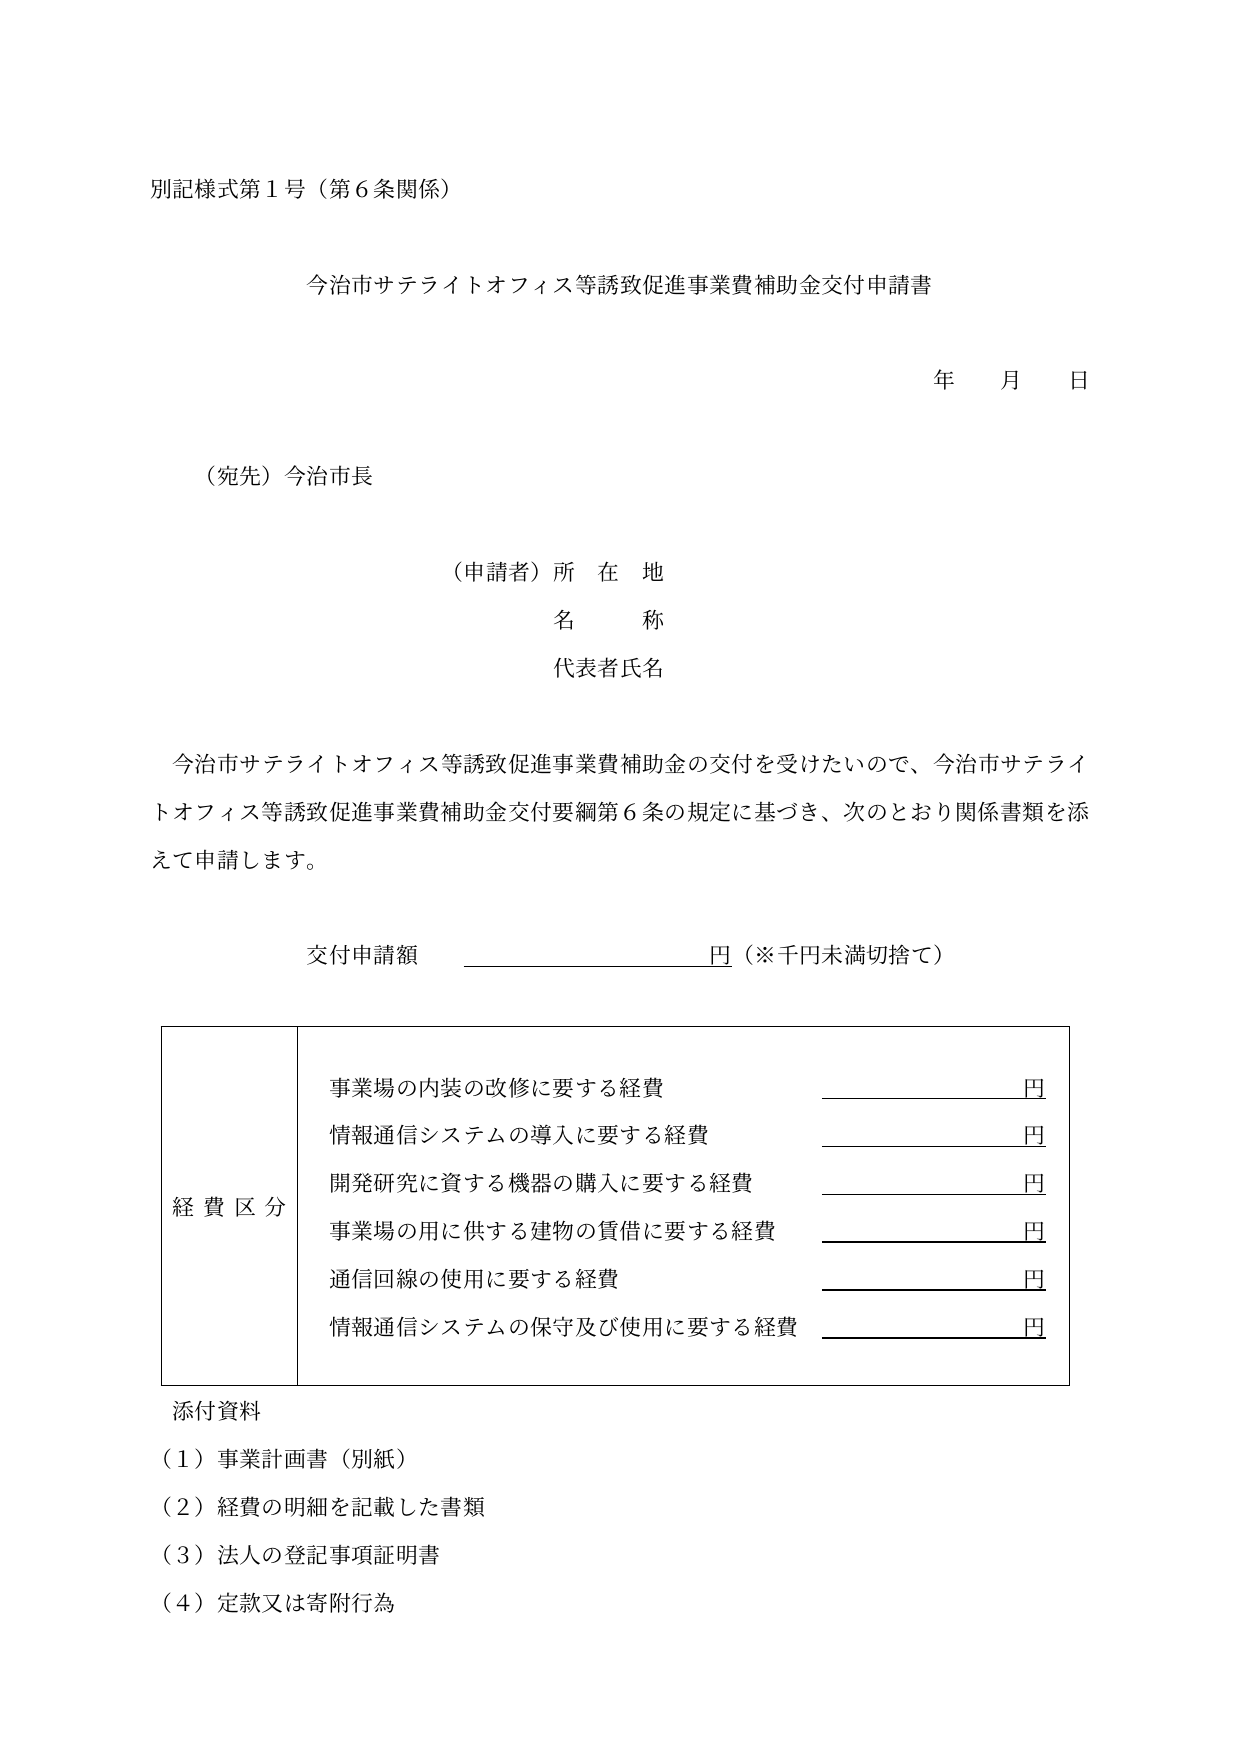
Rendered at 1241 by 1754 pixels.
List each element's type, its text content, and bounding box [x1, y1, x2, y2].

text 名 称 [150, 595, 1090, 643]
text 代表者氏名 [150, 643, 1090, 691]
text 交付申請額 円（※千円未満切捨て） [150, 930, 1090, 978]
text 添付資料 [150, 1386, 1090, 1434]
text （２）経費の明細を記載した書類 [150, 1482, 1090, 1530]
text 今治市サテライトオフィス等誘致促進事業費補助金交付申請書 [150, 259, 1090, 307]
table_header 事業場の内装の改修に要する経費 円 情報通信システムの導入に要する経費 円 開発研究に資する機器の購入に要する経費 円 事業場の用に供する建物の賃借に要する経費 円 通信回線の使用に要する経費 円 情報通信システムの保守及び使用に要する経費 円 [298, 1027, 1069, 1385]
text （３）法人の登記事項証明書 [150, 1530, 1090, 1578]
text 別記様式第１号（第６条関係） [150, 164, 1090, 212]
text （４）定款又は寄附行為 [150, 1578, 1090, 1626]
text （１）事業計画書（別紙） [150, 1434, 1090, 1482]
text 年 月 日 [150, 355, 1090, 403]
table_header 経費区分 [162, 1027, 297, 1385]
text （申請者）所 在 地 [150, 547, 1090, 595]
text （宛先）今治市長 [150, 451, 1090, 499]
text 今治市サテライトオフィス等誘致促進事業費補助金の交付を受けたいので、今治市サテライトオフィス等誘致促進事業費補助金交付要綱第６条の規定に基づき、次のとおり関係書類を添えて申請します。 [150, 739, 1090, 882]
